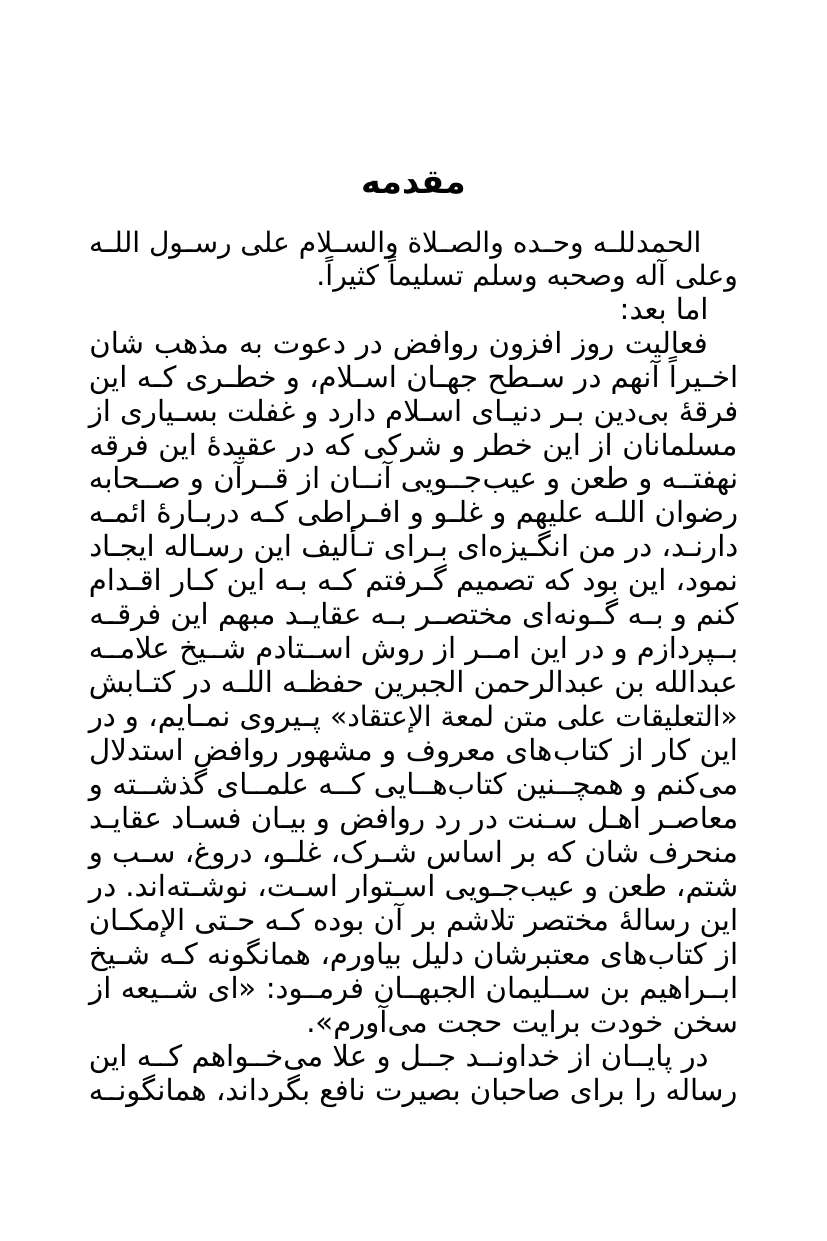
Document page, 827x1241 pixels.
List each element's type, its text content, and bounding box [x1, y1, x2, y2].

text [89, 1039, 738, 1107]
text الحمدلله وحده والصلاة والسلام على رسول الله وعلى آله وصحبه وسلم تسليماً كثيراً. [89, 226, 738, 292]
text مقدمه [89, 163, 738, 201]
text فعالیت روز افزون روافض در دعوت به مذهب شان اخیراً آنهم در سطح جهان اسلام، و خطری که این فرقۀ بی‌دین بر دنیای اسلام دارد و غفلت بسیاری از مسلمانان از این خطر و شرکی که در عقیدۀ‌ این فرقه نهفته و طعن و عیب‌جویی آنان از قرآن و صحابه رضوان الله علیهم و غلو و افراطی که دربارۀ ائمه دارند، در من انگیزه‌ای برای تألیف این رساله ایجاد نمود، این بود که تصمیم گرفتم که به این کار اقدام کنم و به گونه‌ای مختصر به عقاید مبهم این فرقه بپردازم و در این امر از روش استادم شیخ علامه عبدالله بن عبدالرحمن الجبرین حفظه الله در کتابش «التعليقات على متن لمعة الإعتقاد» پیروی نمایم، و در این کار از کتاب‌های معروف و مشهور روافض استدلال می‌کنم و همچنین کتاب‌هایی که علمای گذشته و معاصر اهل سنت در رد روافض و بیان فساد عقاید منحرف شان که بر اساس شرک، غلو، دروغ، سب و شتم، طعن و عیب‌جویی استوار است، نوشته‌اند. در این رسالۀ مختصر تلاشم بر آن بوده که حتی الإمکان از کتاب‌های معتبرشان دلیل بیاورم،‌ همانگونه که شیخ ابراهیم بن سلیمان الجبهان فرمود: ‌«ای شیعه از سخن خودت برایت حجت می‌آورم». [89, 326, 738, 1039]
text اما بعد: [89, 292, 738, 326]
